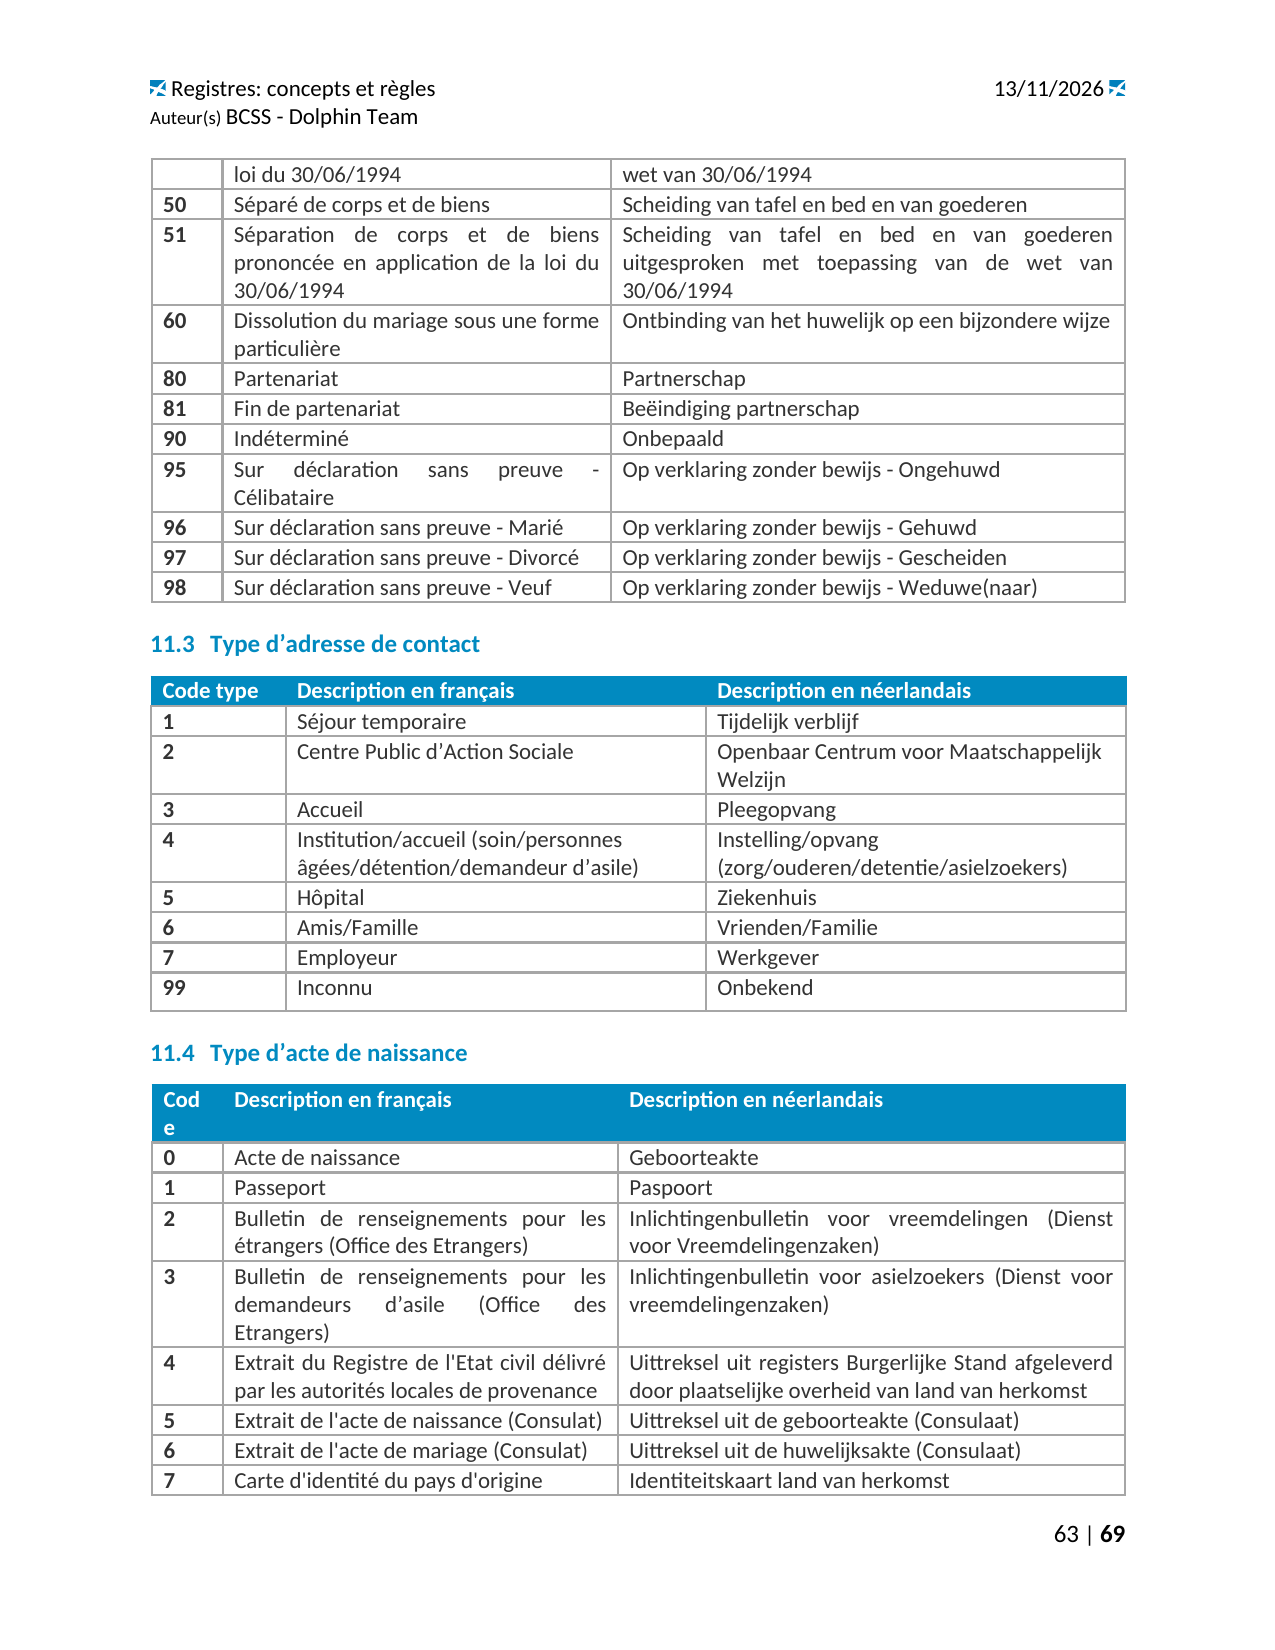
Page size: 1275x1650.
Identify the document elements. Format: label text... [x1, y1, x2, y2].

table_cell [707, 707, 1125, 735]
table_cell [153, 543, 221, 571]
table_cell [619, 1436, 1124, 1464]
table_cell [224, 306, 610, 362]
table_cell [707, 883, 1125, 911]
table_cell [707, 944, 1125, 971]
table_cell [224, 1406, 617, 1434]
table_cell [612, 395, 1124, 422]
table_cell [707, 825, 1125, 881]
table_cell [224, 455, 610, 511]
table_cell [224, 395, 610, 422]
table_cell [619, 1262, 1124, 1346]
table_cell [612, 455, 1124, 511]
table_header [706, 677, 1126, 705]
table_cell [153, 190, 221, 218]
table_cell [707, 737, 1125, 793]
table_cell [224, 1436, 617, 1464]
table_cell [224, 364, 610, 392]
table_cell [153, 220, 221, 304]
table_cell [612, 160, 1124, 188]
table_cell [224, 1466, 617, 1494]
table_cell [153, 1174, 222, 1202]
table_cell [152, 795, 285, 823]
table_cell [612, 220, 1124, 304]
subtitle Type d’acte de naissance [150, 1037, 1125, 1067]
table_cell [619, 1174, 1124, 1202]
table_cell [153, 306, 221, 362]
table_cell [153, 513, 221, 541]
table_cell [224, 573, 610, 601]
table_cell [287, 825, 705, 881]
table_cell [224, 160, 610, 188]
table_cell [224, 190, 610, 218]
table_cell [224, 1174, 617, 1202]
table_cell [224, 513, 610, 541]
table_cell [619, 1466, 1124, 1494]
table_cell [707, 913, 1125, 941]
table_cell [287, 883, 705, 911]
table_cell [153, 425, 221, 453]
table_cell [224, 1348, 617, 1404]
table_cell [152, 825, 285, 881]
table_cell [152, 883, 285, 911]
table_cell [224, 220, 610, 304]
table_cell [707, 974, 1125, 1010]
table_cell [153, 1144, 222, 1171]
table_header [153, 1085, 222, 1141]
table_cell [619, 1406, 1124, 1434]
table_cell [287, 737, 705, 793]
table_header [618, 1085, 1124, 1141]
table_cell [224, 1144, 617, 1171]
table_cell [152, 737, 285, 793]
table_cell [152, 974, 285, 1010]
picture [150, 85, 166, 96]
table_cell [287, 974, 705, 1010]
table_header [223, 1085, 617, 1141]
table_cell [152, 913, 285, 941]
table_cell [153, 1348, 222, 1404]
subtitle Type d’adresse de contact [150, 628, 1125, 659]
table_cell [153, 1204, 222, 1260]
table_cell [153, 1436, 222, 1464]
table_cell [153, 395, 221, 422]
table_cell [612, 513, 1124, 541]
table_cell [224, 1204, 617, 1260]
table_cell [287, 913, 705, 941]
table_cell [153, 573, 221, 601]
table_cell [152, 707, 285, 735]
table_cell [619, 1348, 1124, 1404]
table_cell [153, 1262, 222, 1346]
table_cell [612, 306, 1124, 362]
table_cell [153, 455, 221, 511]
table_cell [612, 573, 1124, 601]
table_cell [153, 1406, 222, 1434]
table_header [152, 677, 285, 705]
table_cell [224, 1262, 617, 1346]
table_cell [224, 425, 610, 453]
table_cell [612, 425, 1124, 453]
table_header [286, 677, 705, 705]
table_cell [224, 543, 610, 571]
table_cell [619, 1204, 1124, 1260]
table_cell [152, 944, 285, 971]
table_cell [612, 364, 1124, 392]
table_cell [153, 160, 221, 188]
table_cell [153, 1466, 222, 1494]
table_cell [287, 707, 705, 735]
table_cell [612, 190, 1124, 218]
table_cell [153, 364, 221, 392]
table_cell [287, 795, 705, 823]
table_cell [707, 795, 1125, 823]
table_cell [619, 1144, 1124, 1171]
picture [1109, 83, 1125, 96]
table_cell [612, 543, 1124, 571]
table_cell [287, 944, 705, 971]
